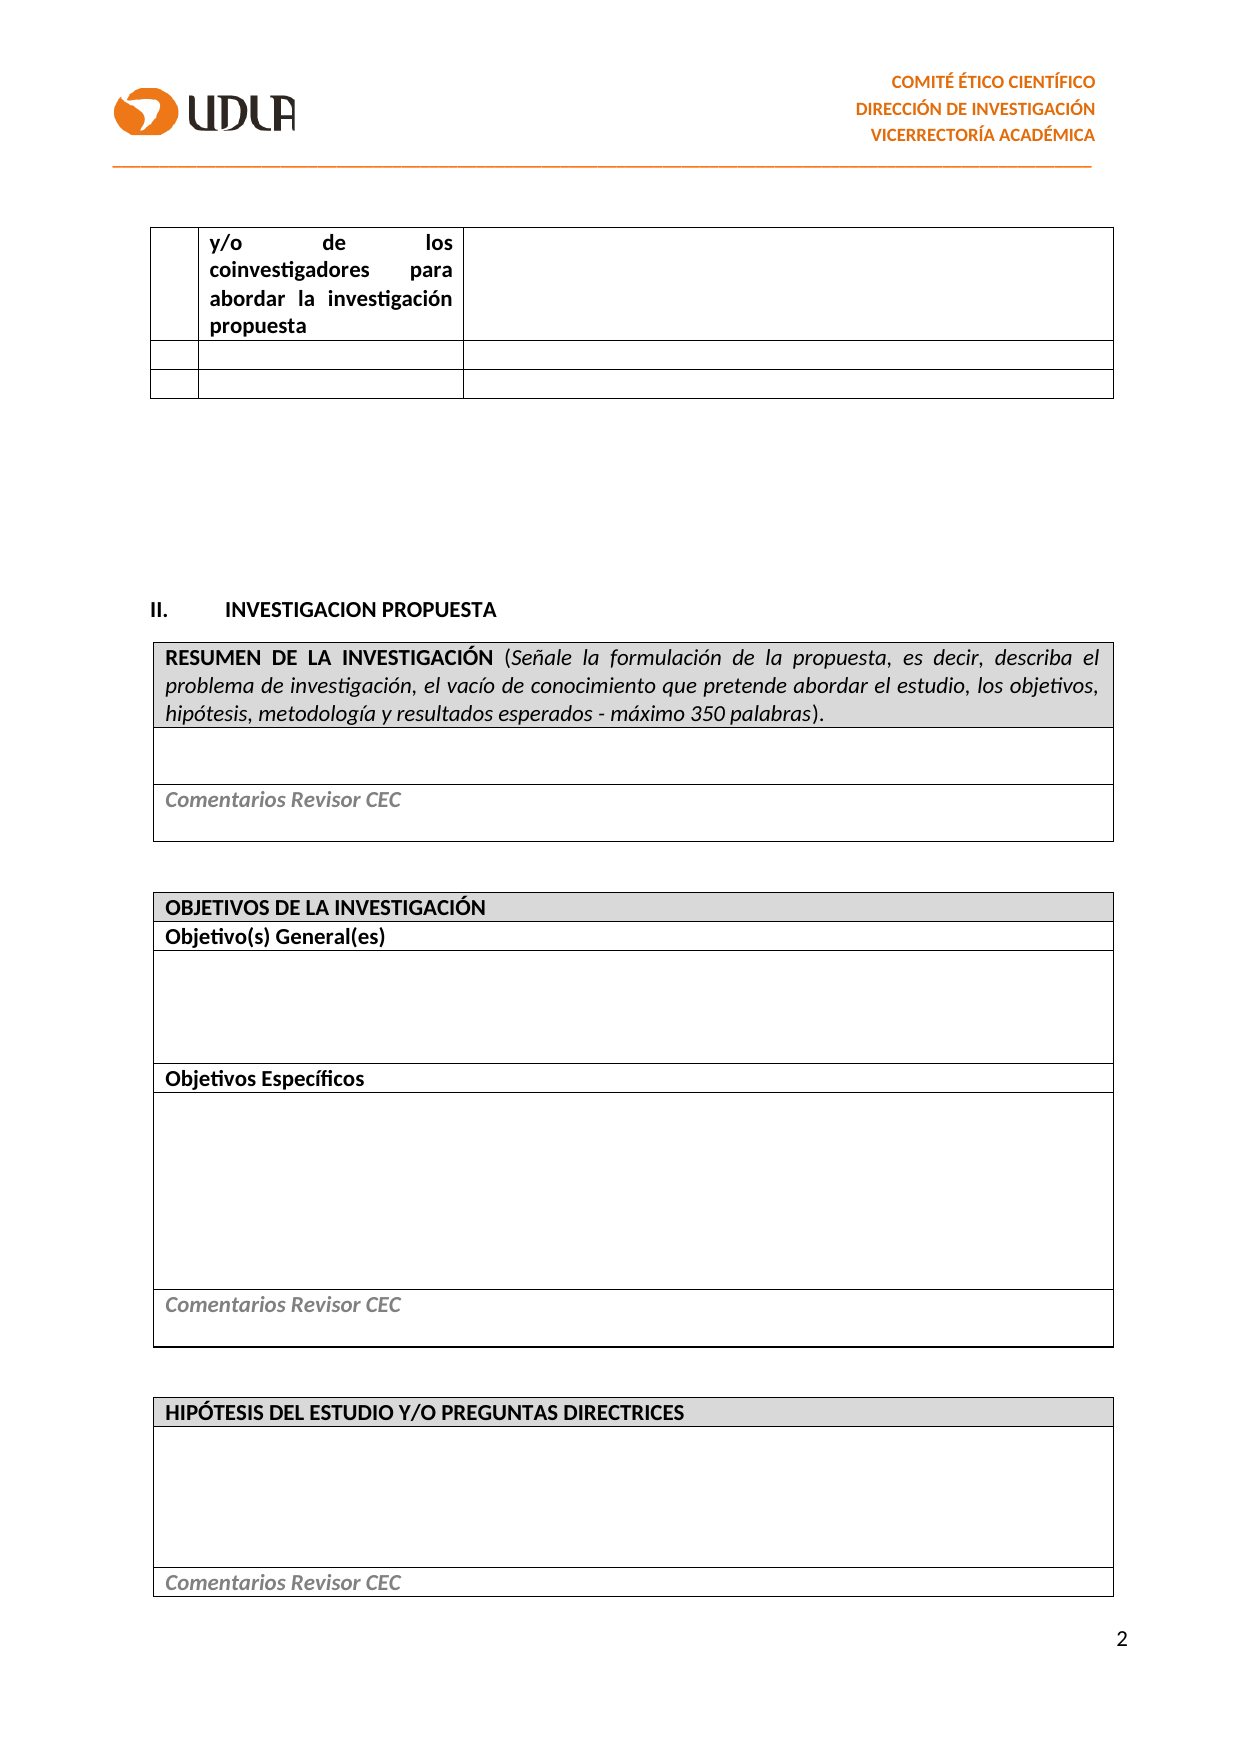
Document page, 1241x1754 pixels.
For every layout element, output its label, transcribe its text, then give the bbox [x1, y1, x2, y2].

table_cell [464, 341, 1113, 369]
table_cell [154, 951, 1113, 1063]
table_cell [199, 341, 463, 369]
list INVESTIGACION PROPUESTA [150, 595, 1128, 623]
table_cell [199, 370, 463, 398]
table_cell [464, 370, 1113, 398]
table_cell Objetivos Específicos [154, 1064, 1113, 1092]
table_header OBJETIVOS DE LA INVESTIGACIÓN [154, 893, 1113, 921]
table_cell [199, 228, 463, 340]
table_cell [151, 228, 198, 340]
table_cell Objetivo(s) General(es) [154, 922, 1113, 950]
table_cell [154, 728, 1113, 784]
picture [113, 88, 295, 135]
table_cell Comentarios Revisor CEC [154, 1290, 1113, 1346]
table_cell [154, 1093, 1113, 1289]
table_cell Comentarios Revisor CEC [154, 785, 1113, 841]
table_header RESUMEN DE LA INVESTIGACIÓN (Señale la formulación de la propuesta, es decir, describa el problema de investigación, el vacío de conocimiento que pretende abordar el estudio, los objetivos, hipótesis, metodología y resultados esperados - máximo 350 palabras). [154, 643, 1113, 727]
table_cell [464, 228, 1113, 340]
table_cell [154, 1427, 1113, 1567]
table_header HIPÓTESIS DEL ESTUDIO Y/O PREGUNTAS DIRECTRICES [154, 1398, 1113, 1426]
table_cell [154, 1568, 1113, 1596]
table_cell [151, 341, 198, 369]
table_cell [151, 370, 198, 398]
